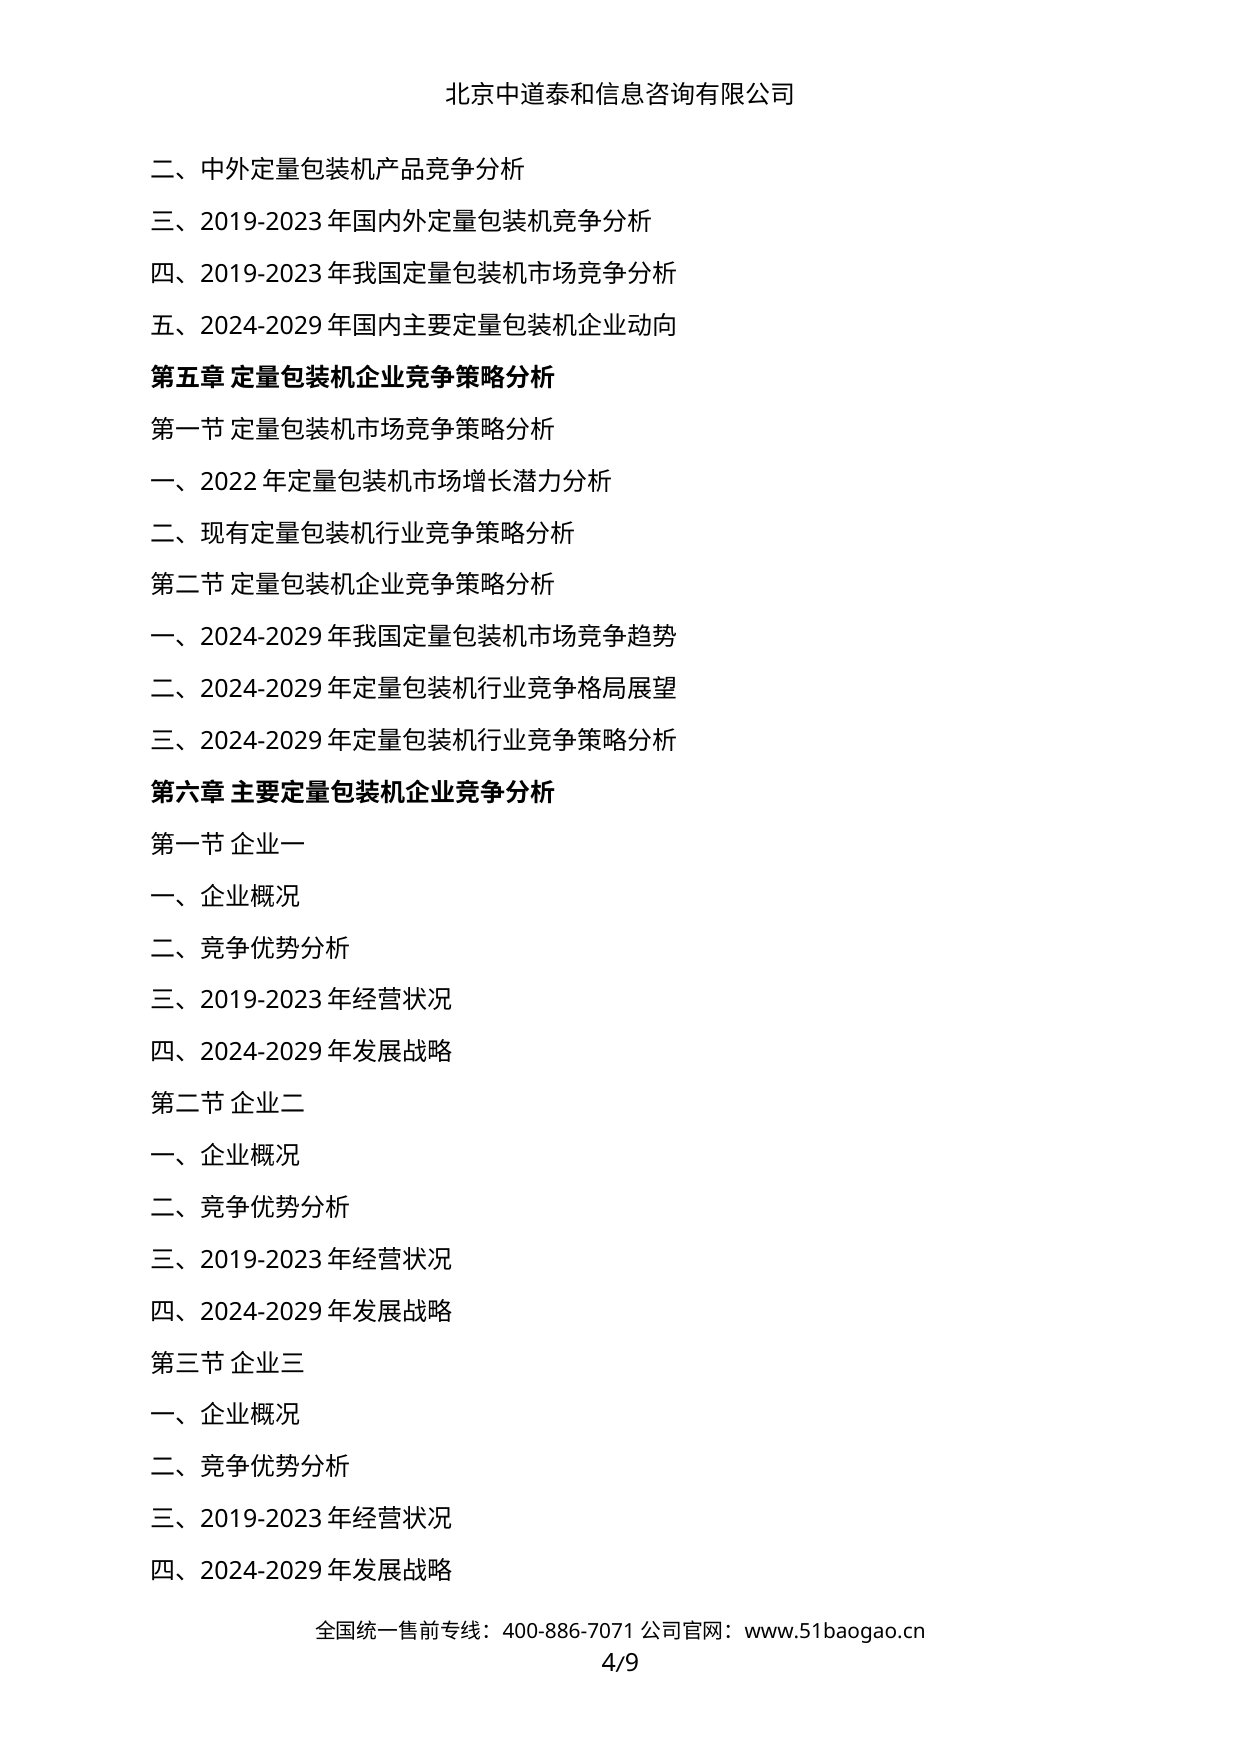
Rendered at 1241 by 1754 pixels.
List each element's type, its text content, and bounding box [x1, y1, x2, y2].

text 第一节 定量包装机市场竞争策略分析 [150, 409, 1090, 446]
text 第六章 主要定量包装机企业竞争分析 [150, 772, 1090, 809]
text 二、2024-2029年定量包装机行业竞争格局展望 [150, 669, 1090, 705]
text 一、2024-2029年我国定量包装机市场竞争趋势 [150, 617, 1090, 653]
text 三、2024-2029年定量包装机行业竞争策略分析 [150, 721, 1090, 757]
text 三、2019-2023年经营状况 [150, 1239, 1090, 1276]
text 一、企业概况 [150, 1395, 1090, 1431]
text 四、2019-2023年我国定量包装机市场竞争分析 [150, 254, 1090, 290]
text 第三节 企业三 [150, 1343, 1090, 1379]
text 三、2019-2023年国内外定量包装机竞争分析 [150, 202, 1090, 238]
text 三、2019-2023年经营状况 [150, 1499, 1090, 1535]
text 二、竞争优势分析 [150, 928, 1090, 964]
text 四、2024-2029年发展战略 [150, 1551, 1090, 1587]
text 三、2019-2023年经营状况 [150, 980, 1090, 1016]
text 第五章 定量包装机企业竞争策略分析 [150, 357, 1090, 394]
text 二、现有定量包装机行业竞争策略分析 [150, 513, 1090, 549]
text 第二节 企业二 [150, 1084, 1090, 1120]
text 四、2024-2029年发展战略 [150, 1032, 1090, 1068]
text 四、2024-2029年发展战略 [150, 1291, 1090, 1327]
text 二、中外定量包装机产品竞争分析 [150, 150, 1090, 186]
text 五、2024-2029年国内主要定量包装机企业动向 [150, 306, 1090, 342]
text 第二节 定量包装机企业竞争策略分析 [150, 565, 1090, 601]
text 一、2022年定量包装机市场增长潜力分析 [150, 461, 1090, 497]
text 一、企业概况 [150, 876, 1090, 912]
text 二、竞争优势分析 [150, 1447, 1090, 1483]
text 二、竞争优势分析 [150, 1187, 1090, 1224]
text 一、企业概况 [150, 1136, 1090, 1172]
text 第一节 企业一 [150, 824, 1090, 861]
